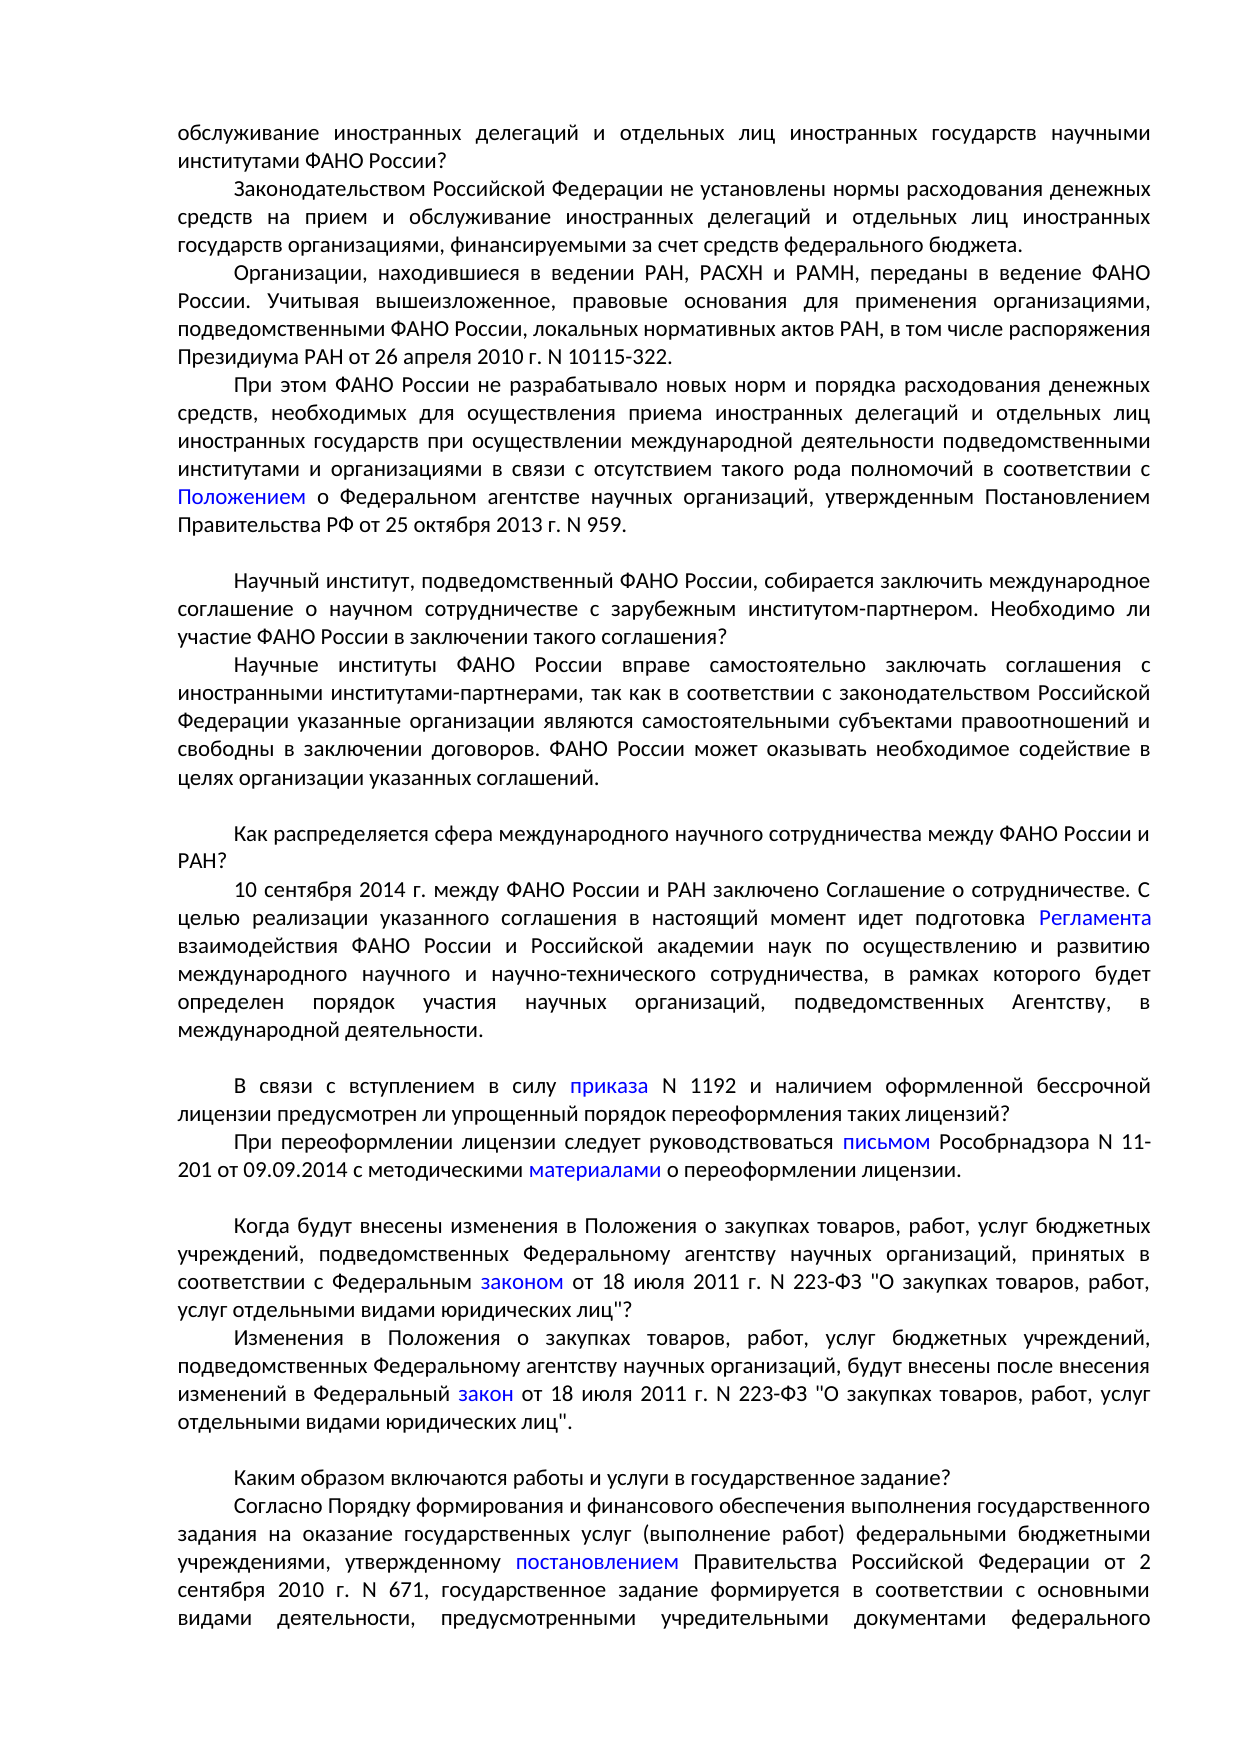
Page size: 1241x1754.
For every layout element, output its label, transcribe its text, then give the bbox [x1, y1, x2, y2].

text Научные институты ФАНО России вправе самостоятельно заключать соглашения с иностранными институтами-партнерами, так как в соответствии с законодательством Российской Федерации указанные организации являются самостоятельными субъектами правоотношений и свободны в заключении договоров. ФАНО России может оказывать необходимое содействие в целях организации указанных соглашений. [177, 651, 1152, 791]
text Законодательством Российской Федерации не установлены нормы расходования денежных средств на прием и обслуживание иностранных делегаций и отдельных лиц иностранных государств организациями, финансируемыми за счет средств федерального бюджета. [177, 174, 1152, 258]
text Каким образом включаются работы и услуги в государственное задание? [177, 1463, 1152, 1491]
text Как распределяется сфера международного научного сотрудничества между ФАНО России и РАН? [177, 819, 1152, 875]
text При этом ФАНО России не разрабатывало новых норм и порядка расходования денежных средств, необходимых для осуществления приема иностранных делегаций и отдельных лиц иностранных государств при осуществлении международной деятельности подведомственными институтами и организациями в связи с отсутствием такого рода полномочий в соответствии с Положением о Федеральном агентстве научных организаций, утвержденным Постановлением Правительства РФ от 25 октября 2013 г. N 959. [177, 370, 1152, 538]
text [177, 1491, 1152, 1631]
text Научный институт, подведомственный ФАНО России, собирается заключить международное соглашение о научном сотрудничестве с зарубежным институтом-партнером. Необходимо ли участие ФАНО России в заключении такого соглашения? [177, 566, 1152, 651]
text Когда будут внесены изменения в Положения о закупках товаров, работ, услуг бюджетных учреждений, подведомственных Федеральному агентству научных организаций, принятых в соответствии с Федеральным законом от 18 июля 2011 г. N 223-ФЗ "О закупках товаров, работ, услуг отдельными видами юридических лиц"? [177, 1211, 1152, 1323]
text 10 сентября 2014 г. между ФАНО России и РАН заключено Соглашение о сотрудничестве. С целью реализации указанного соглашения в настоящий момент идет подготовка Регламента взаимодействия ФАНО России и Российской академии наук по осуществлению и развитию международного научного и научно-технического сотрудничества, в рамках которого будет определен порядок участия научных организаций, подведомственных Агентству, в международной деятельности. [177, 875, 1152, 1043]
text При переоформлении лицензии следует руководствоваться письмом Рособрнадзора N 11-201 от 09.09.2014 с методическими материалами о переоформлении лицензии. [177, 1127, 1152, 1183]
text Организации, находившиеся в ведении РАН, РАСХН и РАМН, переданы в ведение ФАНО России. Учитывая вышеизложенное, правовые основания для применения организациями, подведомственными ФАНО России, локальных нормативных актов РАН, в том числе распоряжения Президиума РАН от 26 апреля 2010 г. N 10115-322. [177, 258, 1152, 370]
text Изменения в Положения о закупках товаров, работ, услуг бюджетных учреждений, подведомственных Федеральному агентству научных организаций, будут внесены после внесения изменений в Федеральный закон от 18 июля 2011 г. N 223-ФЗ "О закупках товаров, работ, услуг отдельными видами юридических лиц". [177, 1323, 1152, 1435]
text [177, 118, 1152, 174]
text В связи с вступлением в силу приказа N 1192 и наличием оформленной бессрочной лицензии предусмотрен ли упрощенный порядок переоформления таких лицензий? [177, 1071, 1152, 1127]
